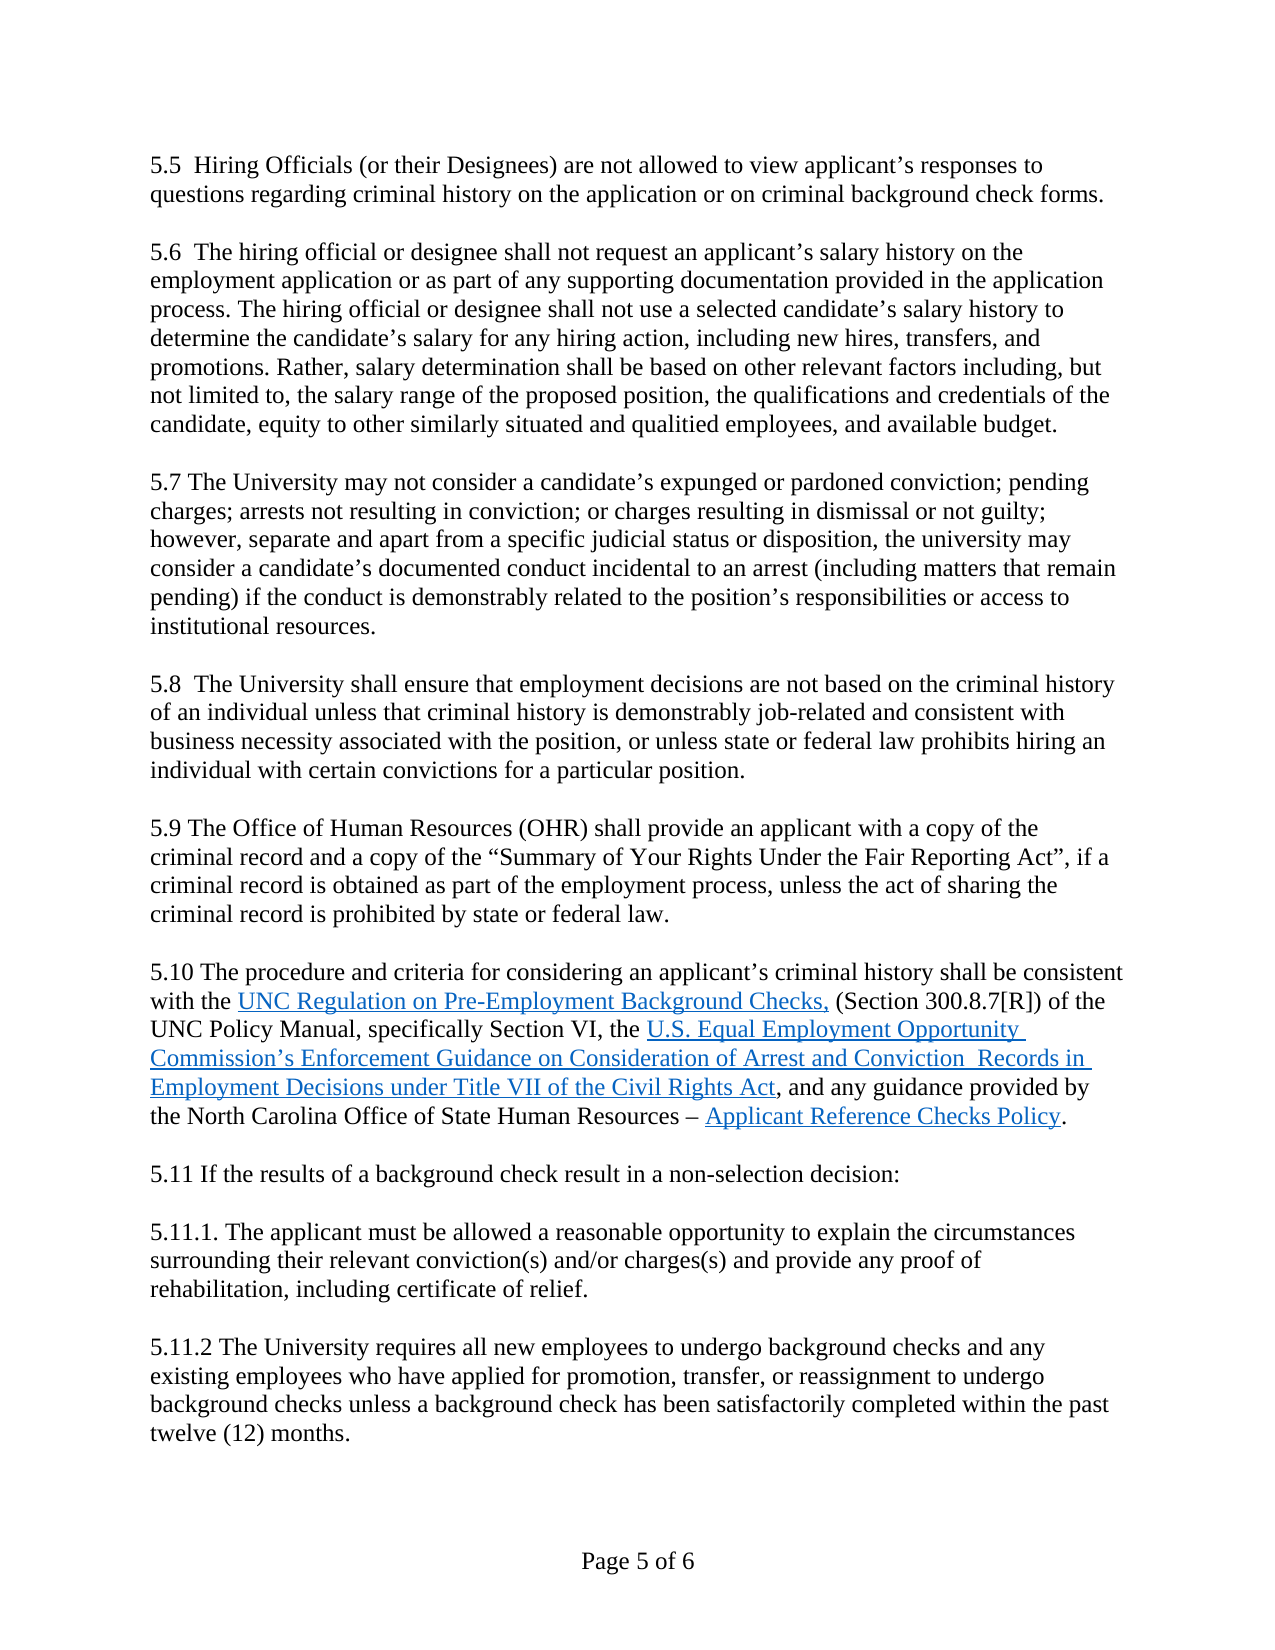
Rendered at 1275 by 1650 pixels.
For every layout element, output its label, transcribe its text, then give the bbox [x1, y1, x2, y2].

text 5.11 If the results of a background check result in a non-selection decision: [150, 1159, 1125, 1187]
text 5.6 The hiring official or designee shall not request an applicant’s salary history on the employment application or as part of any supporting documentation provided in the application process. The hiring official or designee shall not use a selected candidate’s salary history to determine the candidate’s salary for any hiring action, including new hires, transfers, and promotions. Rather, salary determination shall be based on other relevant factors including, but not limited to, the salary range of the proposed position, the qualifications and credentials of the candidate, equity to other similarly situated and qualitied employees, and available budget. [150, 237, 1125, 438]
text 5.5 Hiring Officials (or their Designees) are not allowed to view applicant’s responses to questions regarding criminal history on the application or on criminal background check forms. [150, 150, 1125, 207]
text 5.11.2 The University requires all new employees to undergo background checks and any existing employees who have applied for promotion, transfer, or reassignment to undergo background checks unless a background check has been satisfactorily completed within the past twelve (12) months. [150, 1332, 1125, 1447]
text 5.11.1. The applicant must be allowed a reasonable opportunity to explain the circumstances surrounding their relevant conviction(s) and/or charges(s) and provide any proof of rehabilitation, including certificate of relief. [150, 1217, 1125, 1303]
text 5.9 The Office of Human Resources (OHR) shall provide an applicant with a copy of the criminal record and a copy of the “Summary of Your Rights Under the Fair Reporting Act”, if a criminal record is obtained as part of the employment process, unless the act of sharing the criminal record is prohibited by state or federal law. [150, 813, 1125, 928]
text 5.7 The University may not consider a candidate’s expunged or pardoned conviction; pending charges; arrests not resulting in conviction; or charges resulting in dismissal or not guilty; however, separate and apart from a specific judicial status or disposition, the university may consider a candidate’s documented conduct incidental to an arrest (including matters that remain pending) if the conduct is demonstrably related to the position’s responsibilities or access to institutional resources. [150, 467, 1125, 639]
text 5.8 The University shall ensure that employment decisions are not based on the criminal history of an individual unless that criminal history is demonstrably job-related and consistent with business necessity associated with the position, or unless state or federal law prohibits hiring an individual with certain convictions for a particular position. [150, 669, 1125, 784]
text 5.10 The procedure and criteria for considering an applicant’s criminal history shall be consistent with the UNC Regulation on Pre-Employment Background Checks, (Section 300.8.7[R]) of the UNC Policy Manual, specifically Section VI, the U.S. Equal Employment Opportunity Commission’s Enforcement Guidance on Consideration of Arrest and Conviction Records in Employment Decisions under Title VII of the Civil Rights Act, and any guidance provided by the North Carolina Office of State Human Resources – Applicant Reference Checks Policy. [150, 957, 1125, 1129]
